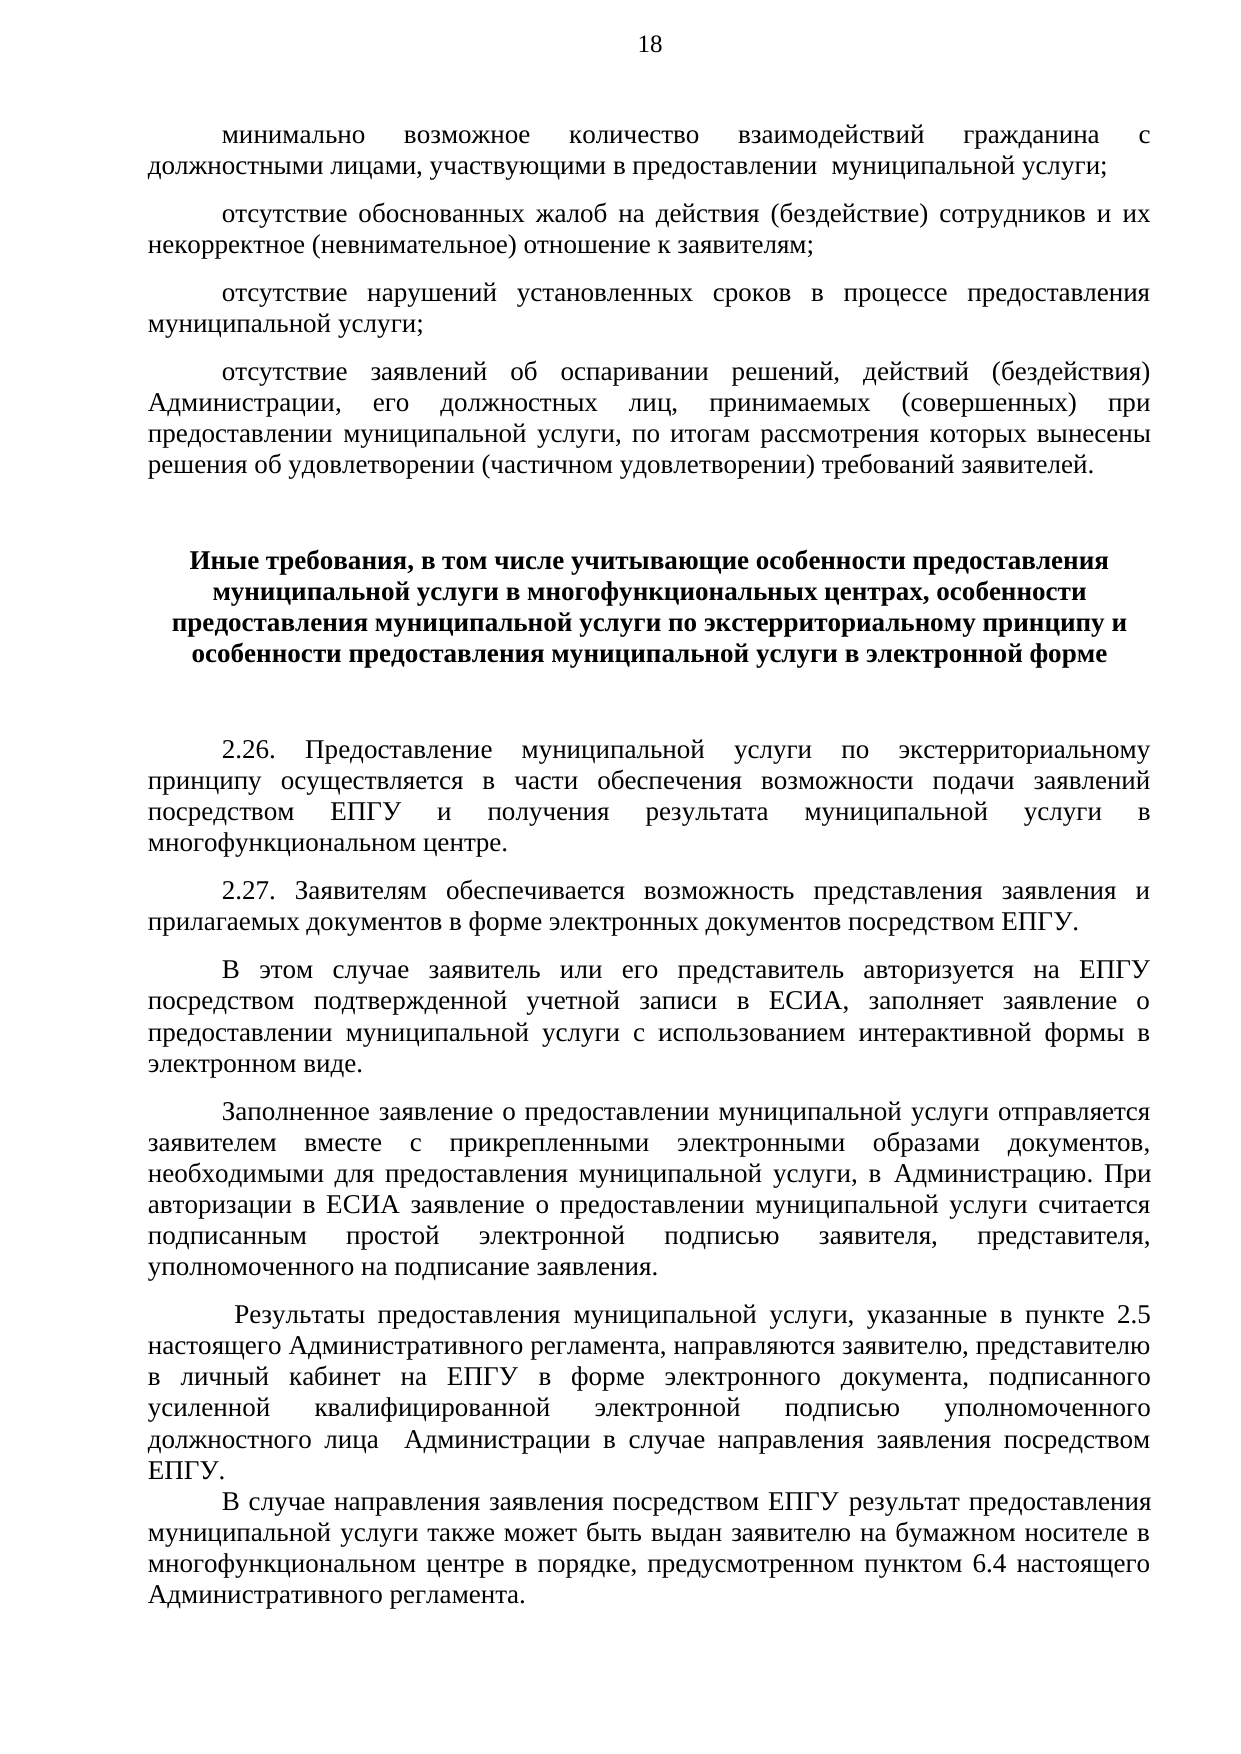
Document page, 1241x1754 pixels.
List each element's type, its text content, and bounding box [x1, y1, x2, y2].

text 2.27. Заявителям обеспечивается возможность представления заявления и прилагаемых документов в форме электронных документов посредством ЕПГУ. [148, 874, 1152, 937]
text 2.26. Предоставление муниципальной услуги по экстерриториальному принципу осуществляется в части обеспечения возможности подачи заявлений посредством ЕПГУ и получения результата муниципальной услуги в многофункциональном центре. [148, 733, 1152, 858]
text В случае направления заявления посредством ЕПГУ результат предоставления муниципальной услуги также может быть выдан заявителю на бумажном носителе в многофункциональном центре в порядке, предусмотренном пунктом 6.4 настоящего Административного регламента. [148, 1485, 1152, 1609]
text Иные требования, в том числе учитывающие особенности предоставления муниципальной услуги в многофункциональных центрах, особенности предоставления муниципальной услуги по экстерриториальному принципу и особенности предоставления муниципальной услуги в электронной форме [148, 544, 1152, 669]
text отсутствие обоснованных жалоб на действия (бездействие) сотрудников и их некорректное (невнимательное) отношение к заявителям; [148, 197, 1152, 259]
text минимально возможное количество взаимодействий гражданина с должностными лицами, участвующими в предоставлении муниципальной услуги; [148, 118, 1152, 180]
text отсутствие заявлений об оспаривании решений, действий (бездействия) Администрации, его должностных лиц, принимаемых (совершенных) при предоставлении муниципальной услуги, по итогам рассмотрения которых вынесены решения об удовлетворении (частичном удовлетворении) требований заявителей. [148, 355, 1152, 479]
text отсутствие нарушений установленных сроков в процессе предоставления муниципальной услуги; [148, 276, 1152, 338]
list Результаты предоставления муниципальной услуги, указанные в пункте 2.5 настоящего Административного регламента, направляются заявителю, представителю в личный кабинет на ЕПГУ в форме электронного документа, подписанного усиленной квалифицированной электронной подписью уполномоченного должностного лица Администрации в случае направления заявления посредством ЕПГУ. [148, 1298, 1152, 1485]
text В этом случае заявитель или его представитель авторизуется на ЕПГУ посредством подтвержденной учетной записи в ЕСИА, заполняет заявление о предоставлении муниципальной услуги с использованием интерактивной формы в электронном виде. [148, 953, 1152, 1078]
text Заполненное заявление о предоставлении муниципальной услуги отправляется заявителем вместе с прикрепленными электронными образами документов, необходимыми для предоставления муниципальной услуги, в Администрацию. При авторизации в ЕСИА заявление о предоставлении муниципальной услуги считается подписанным простой электронной подписью заявителя, представителя, уполномоченного на подписание заявления. [148, 1094, 1152, 1281]
